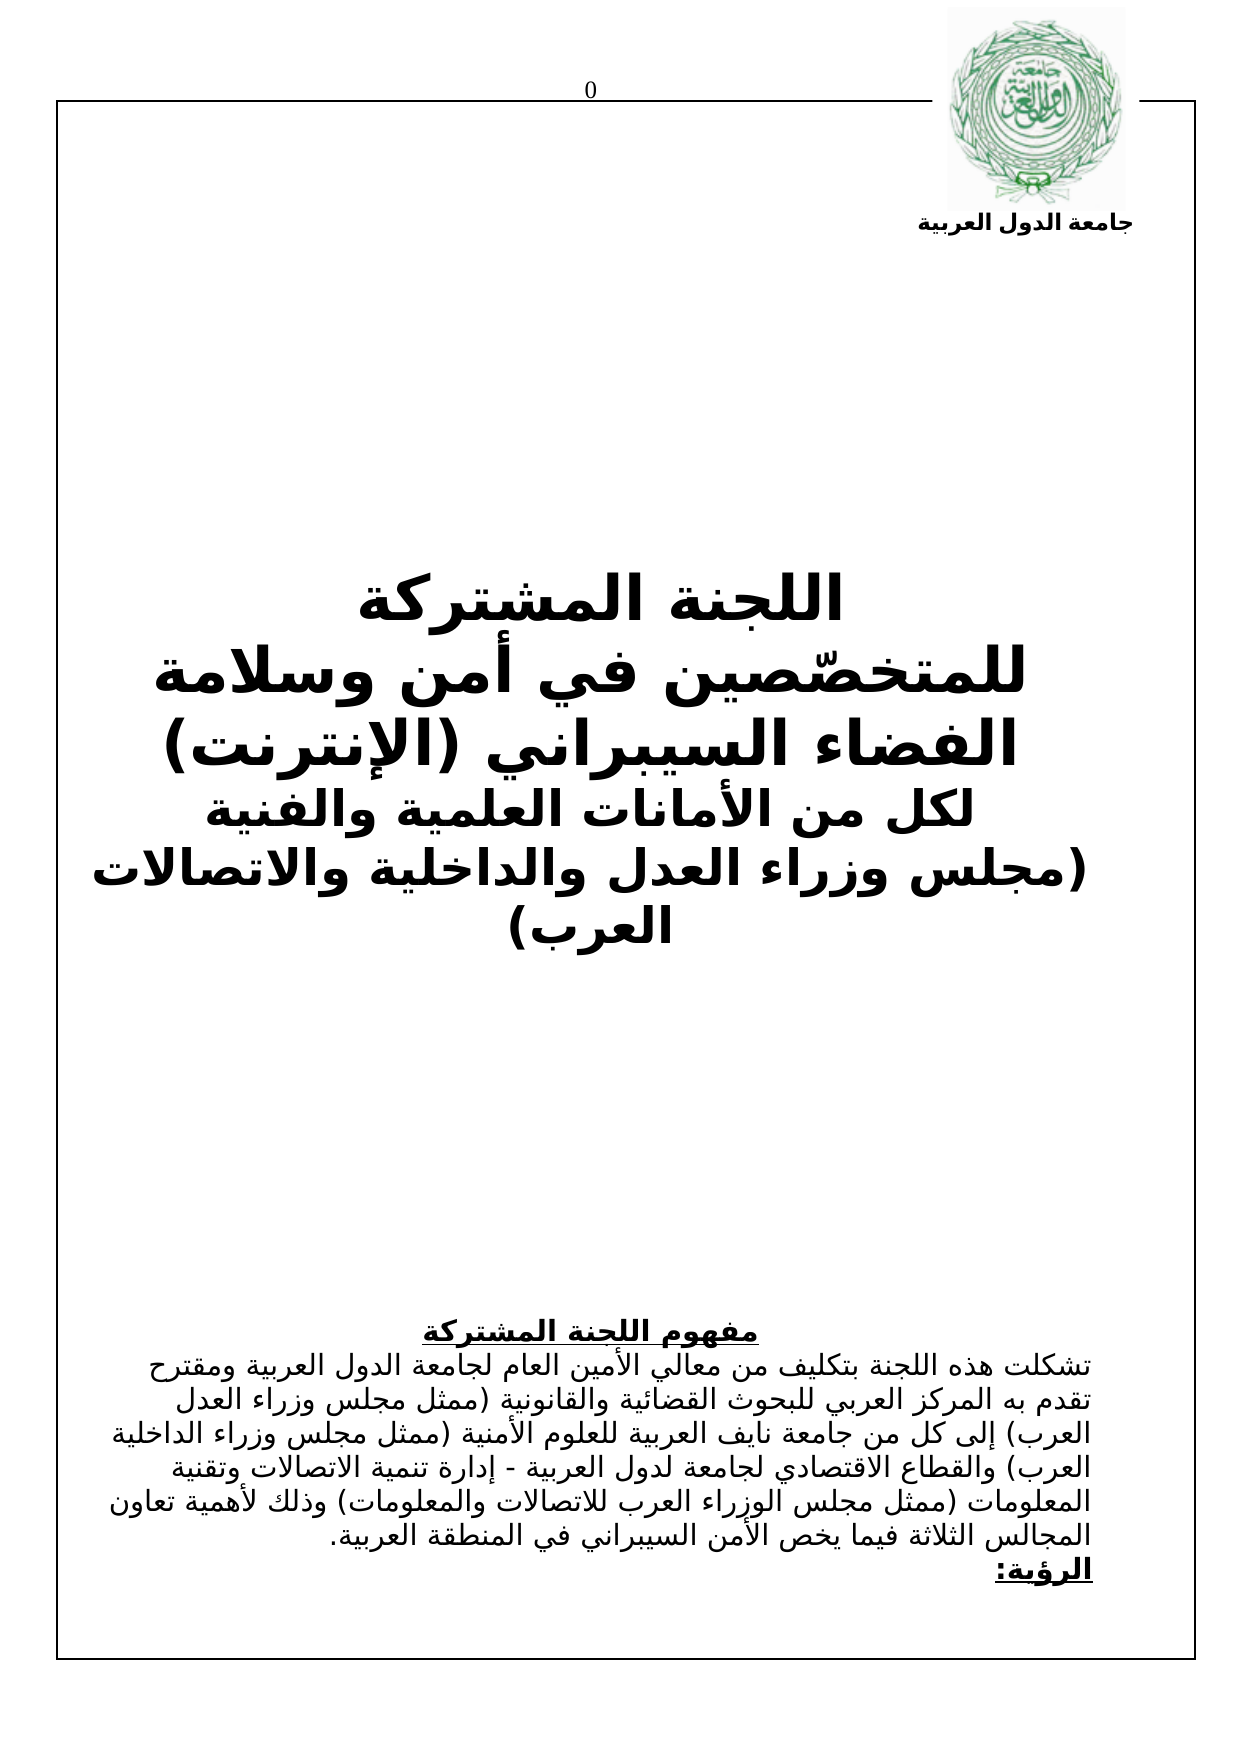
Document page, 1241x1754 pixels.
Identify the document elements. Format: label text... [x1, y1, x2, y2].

text مفهوم اللجنة المشتركة [89, 1314, 1092, 1348]
text تشكلت هذه اللجنة بتكليف من معالي الأمين العام لجامعة الدول العربية ومقترح تقدم به المركز العربي للبحوث القضائية والقانونية (ممثل مجلس وزراء العدل العرب) إلى كل من جامعة نايف العربية للعلوم الأمنية (ممثل مجلس وزراء الداخلية العرب) والقطاع الاقتصادي لجامعة لدول العربية - إدارة تنمية الاتصالات وتقنية المعلومات (ممثل مجلس الوزراء العرب للاتصالات والمعلومات) وذلك لأهمية تعاون المجالس الثلاثة فيما يخص الأمن السيبراني في المنطقة العربية. [89, 1348, 1092, 1552]
text لكل من الأمانات العلمية والفنية [89, 780, 1092, 839]
text (مجلس وزراء العدل والداخلية والاتصالات العرب) [89, 839, 1092, 955]
picture [947, 7, 1126, 211]
text الرؤية: [89, 1552, 1092, 1586]
text اللجنة المشتركة [89, 562, 1092, 635]
text للمتخصّصين في أمن وسلامة الفضاء السيبراني (الإنترنت) [89, 635, 1092, 780]
